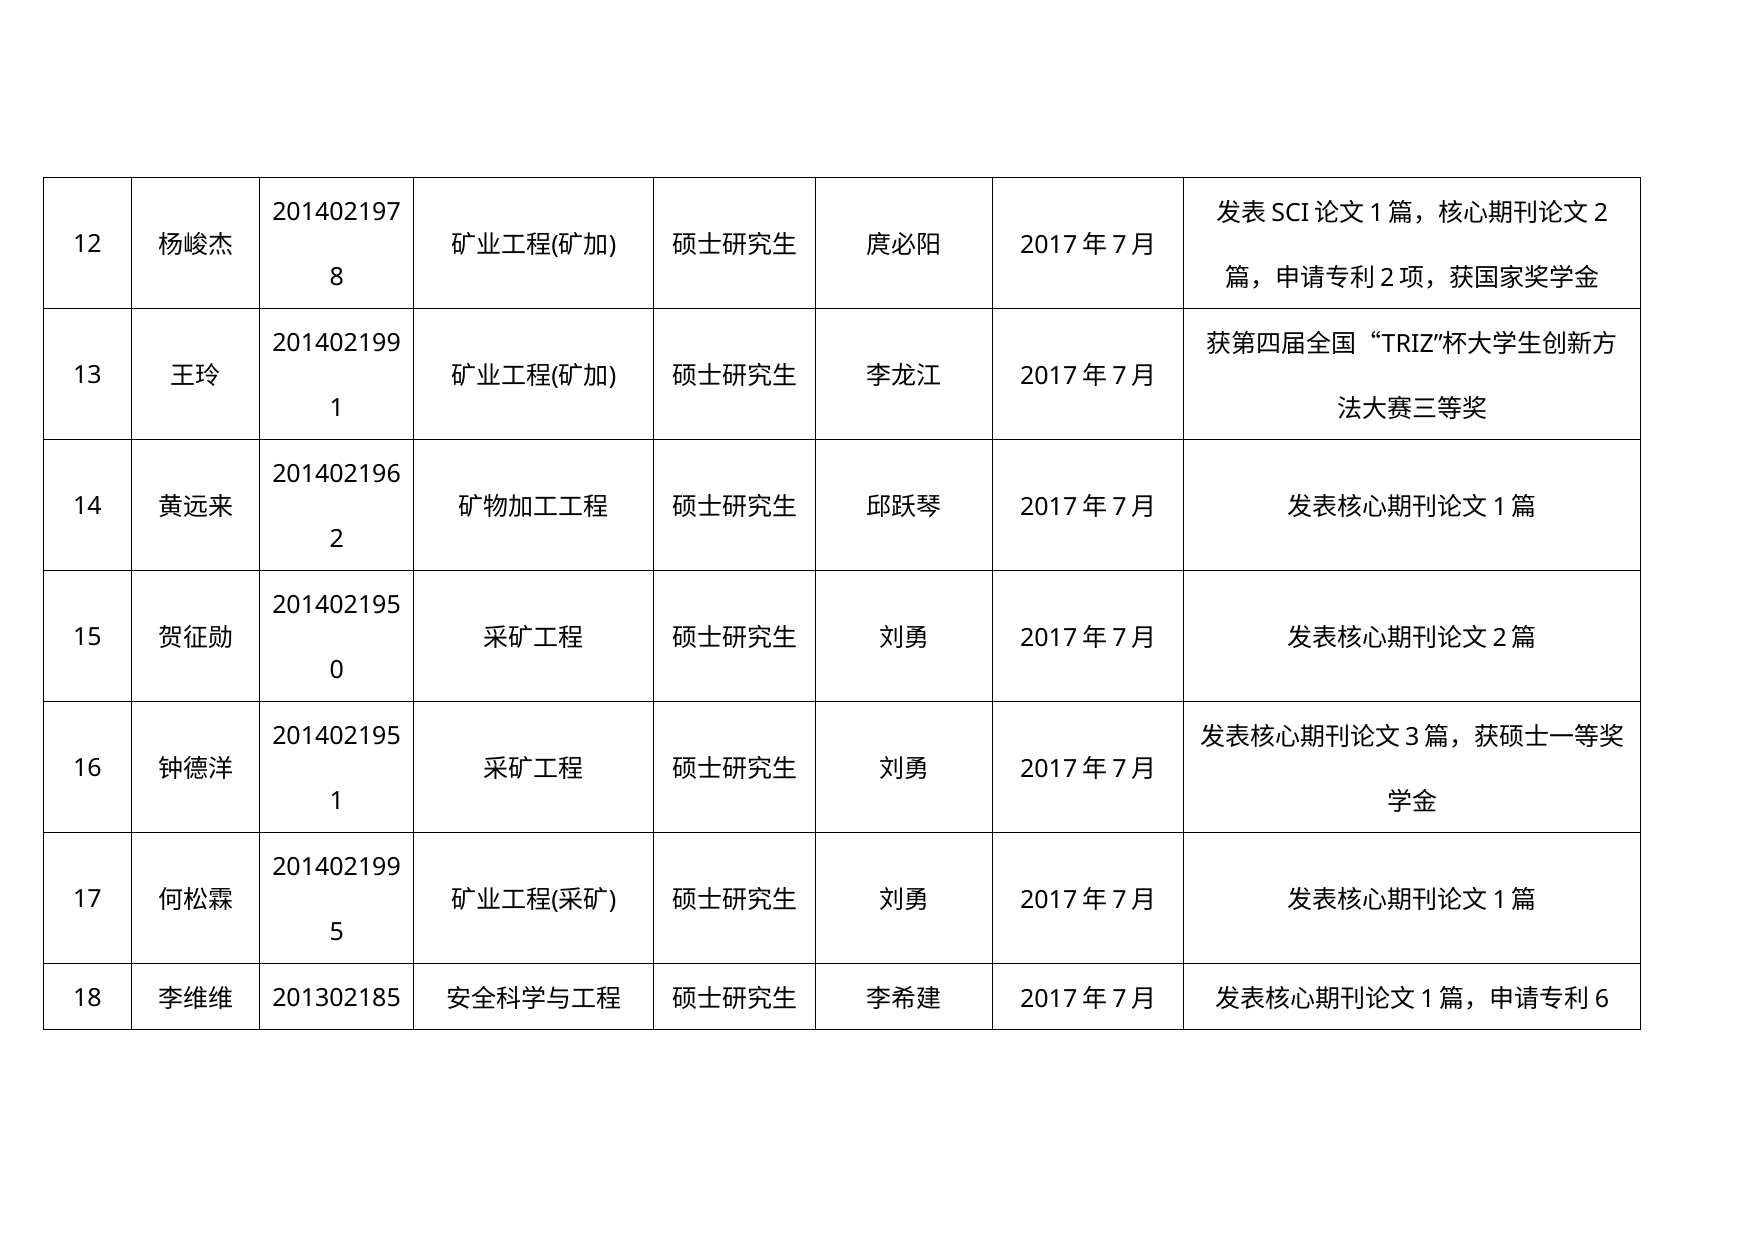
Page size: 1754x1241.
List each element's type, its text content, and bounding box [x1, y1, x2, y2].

table_cell 发表核心期刊论文3篇，获硕士一等奖学金 [1184, 702, 1640, 832]
table_cell 李龙江 [816, 309, 992, 439]
table_cell 李维维 [132, 964, 259, 1029]
table_cell 2017年7月 [993, 571, 1183, 701]
table_cell 2014021991 [260, 309, 413, 439]
table_cell 16 [44, 702, 131, 832]
table_cell 矿业工程(矿加) [414, 309, 653, 439]
table_cell 安全科学与工程 [414, 964, 653, 1029]
table_cell 黄远来 [132, 440, 259, 570]
table_cell 刘勇 [816, 833, 992, 963]
table_cell 采矿工程 [414, 702, 653, 832]
table_cell 2017年7月 [993, 702, 1183, 832]
table_cell 2017年7月 [993, 178, 1183, 308]
table_cell 2014021951 [260, 702, 413, 832]
table_cell 邱跃琴 [816, 440, 992, 570]
table_cell 杨峻杰 [132, 178, 259, 308]
table_cell 矿物加工工程 [414, 440, 653, 570]
table_cell 发表核心期刊论文2篇 [1184, 571, 1640, 701]
table_cell 何松霖 [132, 833, 259, 963]
table_cell 获第四届全国“TRIZ”杯大学生创新方法大赛三等奖 [1184, 309, 1640, 439]
table_cell 13 [44, 309, 131, 439]
table_cell 发表核心期刊论文1篇 [1184, 833, 1640, 963]
table_cell 2014021962 [260, 440, 413, 570]
table_cell 刘勇 [816, 571, 992, 701]
table_cell 2014021978 [260, 178, 413, 308]
table_cell 贺征勋 [132, 571, 259, 701]
table_cell 庹必阳 [816, 178, 992, 308]
table_cell 发表SCI论文1篇，核心期刊论文2篇，申请专利2项，获国家奖学金 [1184, 178, 1640, 308]
table_cell 硕士研究生 [654, 702, 815, 832]
table_cell 2017年7月 [993, 309, 1183, 439]
table_cell 矿业工程(矿加) [414, 178, 653, 308]
table_cell 王玲 [132, 309, 259, 439]
table_cell 2017年7月 [993, 964, 1183, 1029]
table_cell 2014021950 [260, 571, 413, 701]
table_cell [1184, 964, 1640, 1029]
table_cell 硕士研究生 [654, 440, 815, 570]
table_cell 发表核心期刊论文1篇 [1184, 440, 1640, 570]
table_cell 刘勇 [816, 702, 992, 832]
table_cell 18 [44, 964, 131, 1029]
table_cell 12 [44, 178, 131, 308]
table_cell 硕士研究生 [654, 964, 815, 1029]
table_cell 硕士研究生 [654, 309, 815, 439]
table_cell 17 [44, 833, 131, 963]
table_cell 2014021995 [260, 833, 413, 963]
table_cell 2017年7月 [993, 440, 1183, 570]
table_cell 硕士研究生 [654, 571, 815, 701]
table_cell 矿业工程(采矿) [414, 833, 653, 963]
table_cell 15 [44, 571, 131, 701]
table_cell 14 [44, 440, 131, 570]
table_cell 钟德洋 [132, 702, 259, 832]
table_cell 2013021855 [260, 964, 413, 1029]
table_cell 采矿工程 [414, 571, 653, 701]
table_cell 2017年7月 [993, 833, 1183, 963]
table_cell 硕士研究生 [654, 833, 815, 963]
table_cell 硕士研究生 [654, 178, 815, 308]
table_cell 李希建 [816, 964, 992, 1029]
